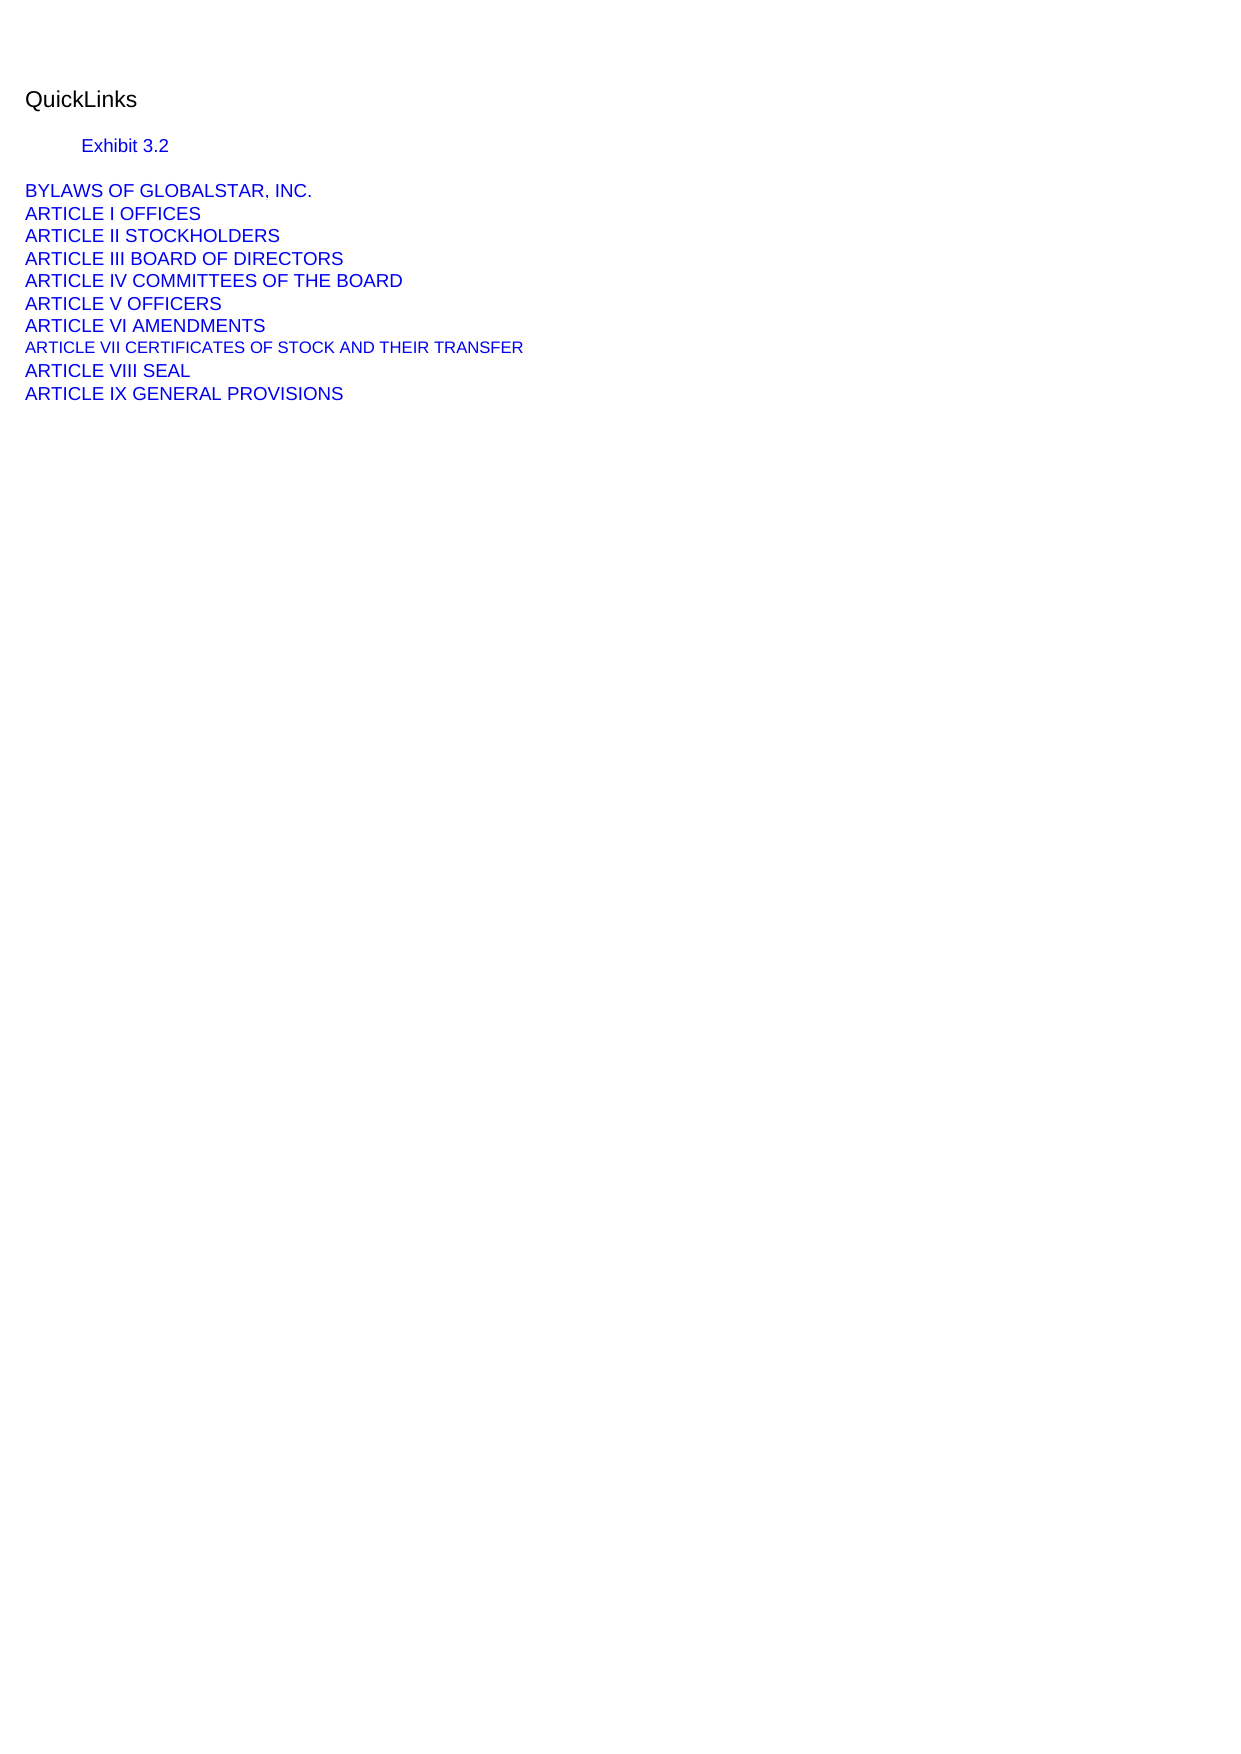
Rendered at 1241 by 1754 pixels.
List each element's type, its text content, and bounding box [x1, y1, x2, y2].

text BYLAWS OF GLOBALSTAR, INC. [25, 180, 1090, 201]
text ARTICLE III BOARD OF DIRECTORS [25, 248, 1090, 269]
text ARTICLE VI AMENDMENTS [25, 315, 1090, 337]
text ARTICLE IV COMMITTEES OF THE BOARD [25, 270, 1090, 292]
text ARTICLE VIII SEAL [25, 360, 1090, 382]
text Exhibit 3.2 [81, 135, 1090, 156]
text ARTICLE VII CERTIFICATES OF STOCK AND THEIR TRANSFER [25, 338, 1090, 357]
text ARTICLE IX GENERAL PROVISIONS [25, 383, 1090, 404]
text ARTICLE II STOCKHOLDERS [25, 225, 1090, 247]
text ARTICLE I OFFICES [25, 203, 1090, 224]
text ARTICLE V OFFICERS [25, 293, 1090, 314]
text QuickLinks [25, 86, 1090, 112]
